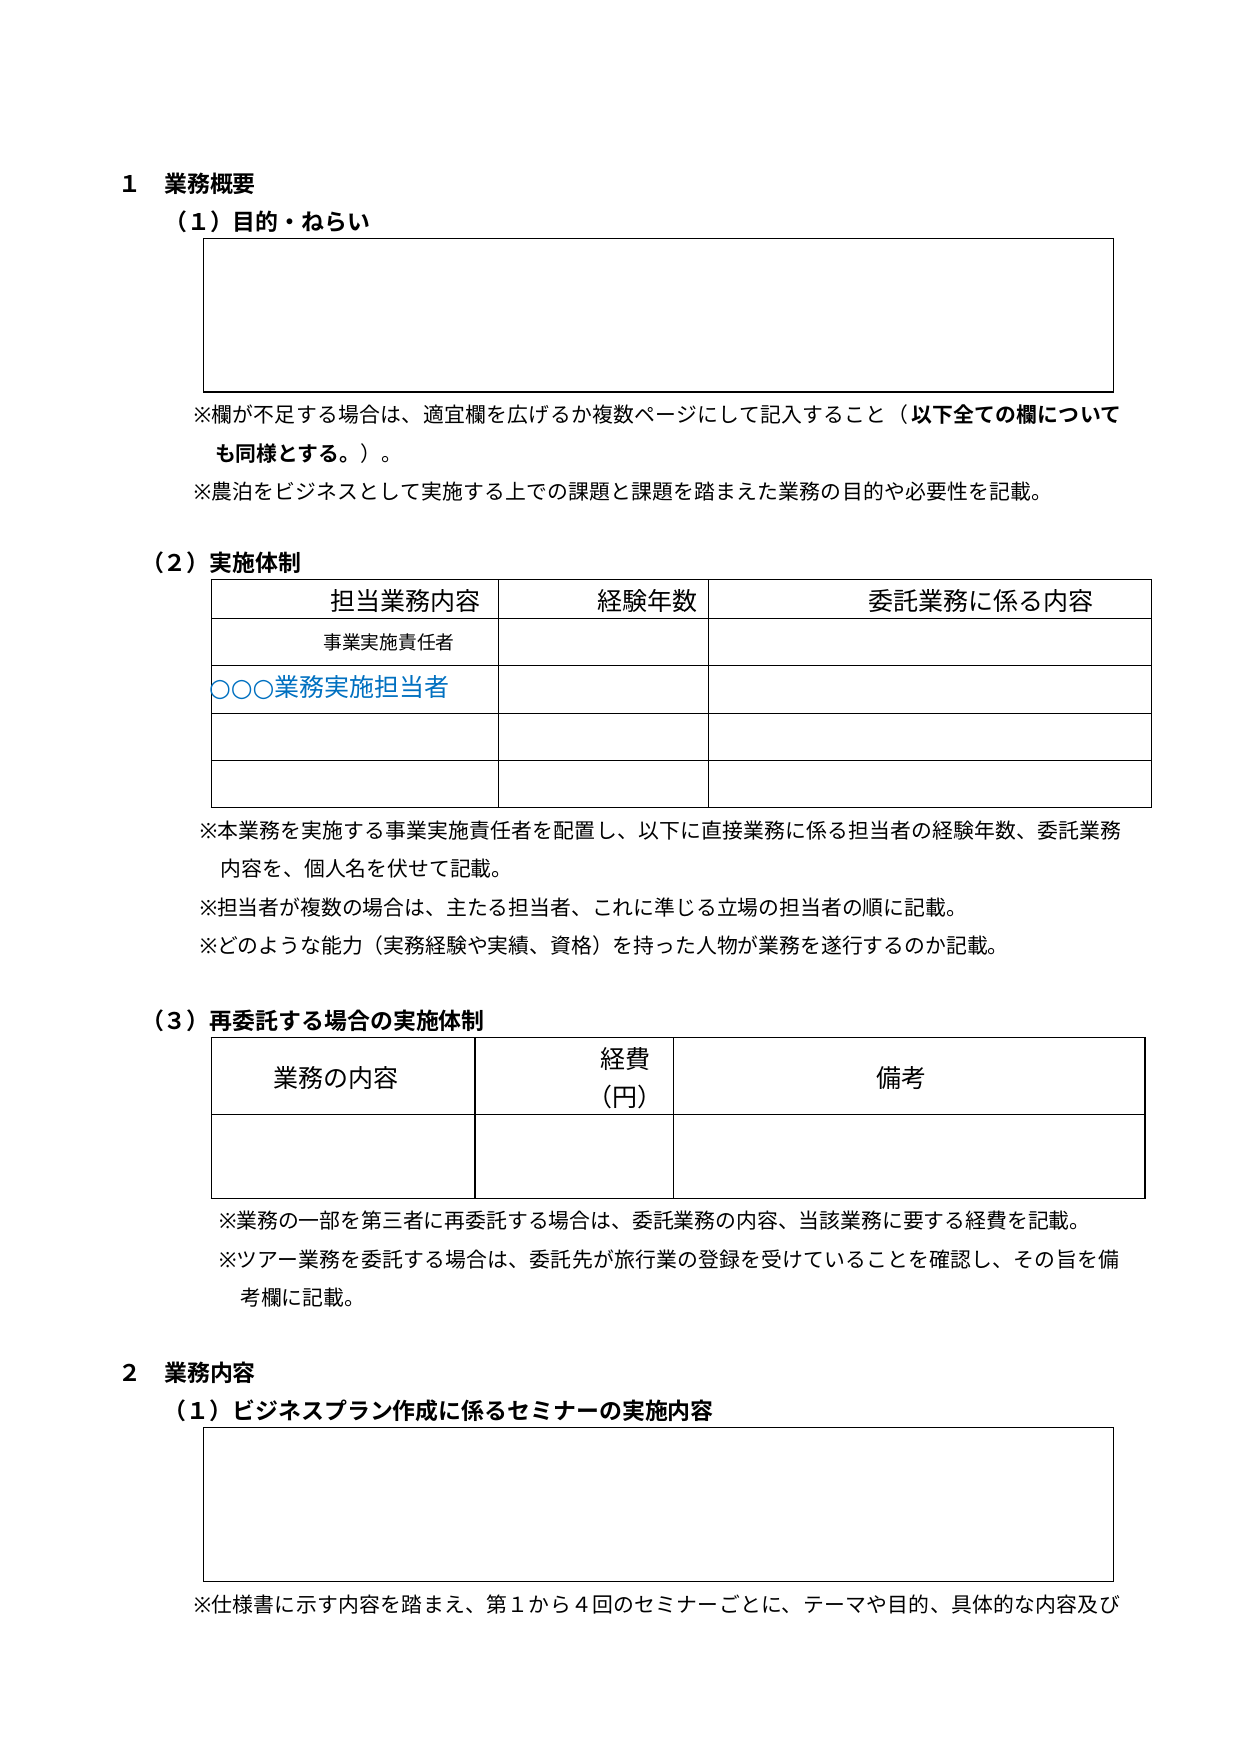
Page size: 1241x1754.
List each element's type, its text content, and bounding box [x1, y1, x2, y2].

text １ 業務概要 [118, 162, 1122, 200]
table_cell [709, 714, 1151, 760]
table_cell [499, 619, 708, 665]
table_cell [674, 1115, 1144, 1197]
text ※欄が不足する場合は、適宜欄を広げるか複数ページにして記入すること（以下全ての欄についても同様とする。）。 [194, 392, 1122, 469]
text （１）ビジネスプラン作成に係るセミナーの実施内容 [118, 1389, 1122, 1427]
text （１）目的・ねらい [118, 200, 1122, 238]
table_cell [709, 666, 1151, 713]
text ※業務の一部を第三者に再委託する場合は、委託業務の内容、当該業務に要する経費を記載。 [219, 1199, 1122, 1237]
table_cell [212, 761, 498, 807]
table_header 委託業務に係る内容 [709, 580, 1151, 618]
text （２）実施体制 [118, 541, 1122, 579]
text ※農泊をビジネスとして実施する上での課題と課題を踏まえた業務の目的や必要性を記載。 [194, 469, 1122, 507]
text ※担当者が複数の場合は、主たる担当者、これに準じる立場の担当者の順に記載。 [199, 884, 1122, 923]
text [194, 1582, 1122, 1620]
table_cell [476, 1115, 673, 1197]
table_cell [212, 1115, 474, 1197]
text （３）再委託する場合の実施体制 [118, 999, 1122, 1037]
table_cell [499, 714, 708, 760]
table_header 経験年数 [499, 580, 708, 618]
table_header 経費（円） [476, 1038, 673, 1114]
text ２ 業務内容 [118, 1351, 1122, 1389]
table_cell [709, 619, 1151, 665]
table_cell [499, 761, 708, 807]
text ※どのような能力（実務経験や実績、資格）を持った人物が業務を遂行するのか記載。 [199, 923, 1122, 961]
table_cell ○○○業務実施担当者 [212, 666, 498, 713]
table_cell 事業実施責任者 [212, 619, 498, 665]
table_header [204, 1428, 1113, 1581]
text ※本業務を実施する事業実施責任者を配置し、以下に直接業務に係る担当者の経験年数、委託業務内容を、個人名を伏せて記載。 [199, 808, 1122, 884]
table_cell [709, 761, 1151, 807]
text ※ツアー業務を委託する場合は、委託先が旅行業の登録を受けていることを確認し、その旨を備考欄に記載。 [219, 1237, 1122, 1313]
table_cell [499, 666, 708, 713]
table_cell [212, 714, 498, 760]
table_header 備考 [674, 1038, 1144, 1114]
table_header [204, 239, 1113, 391]
table_header 担当業務内容 [212, 580, 498, 618]
table_header 業務の内容 [212, 1038, 474, 1114]
